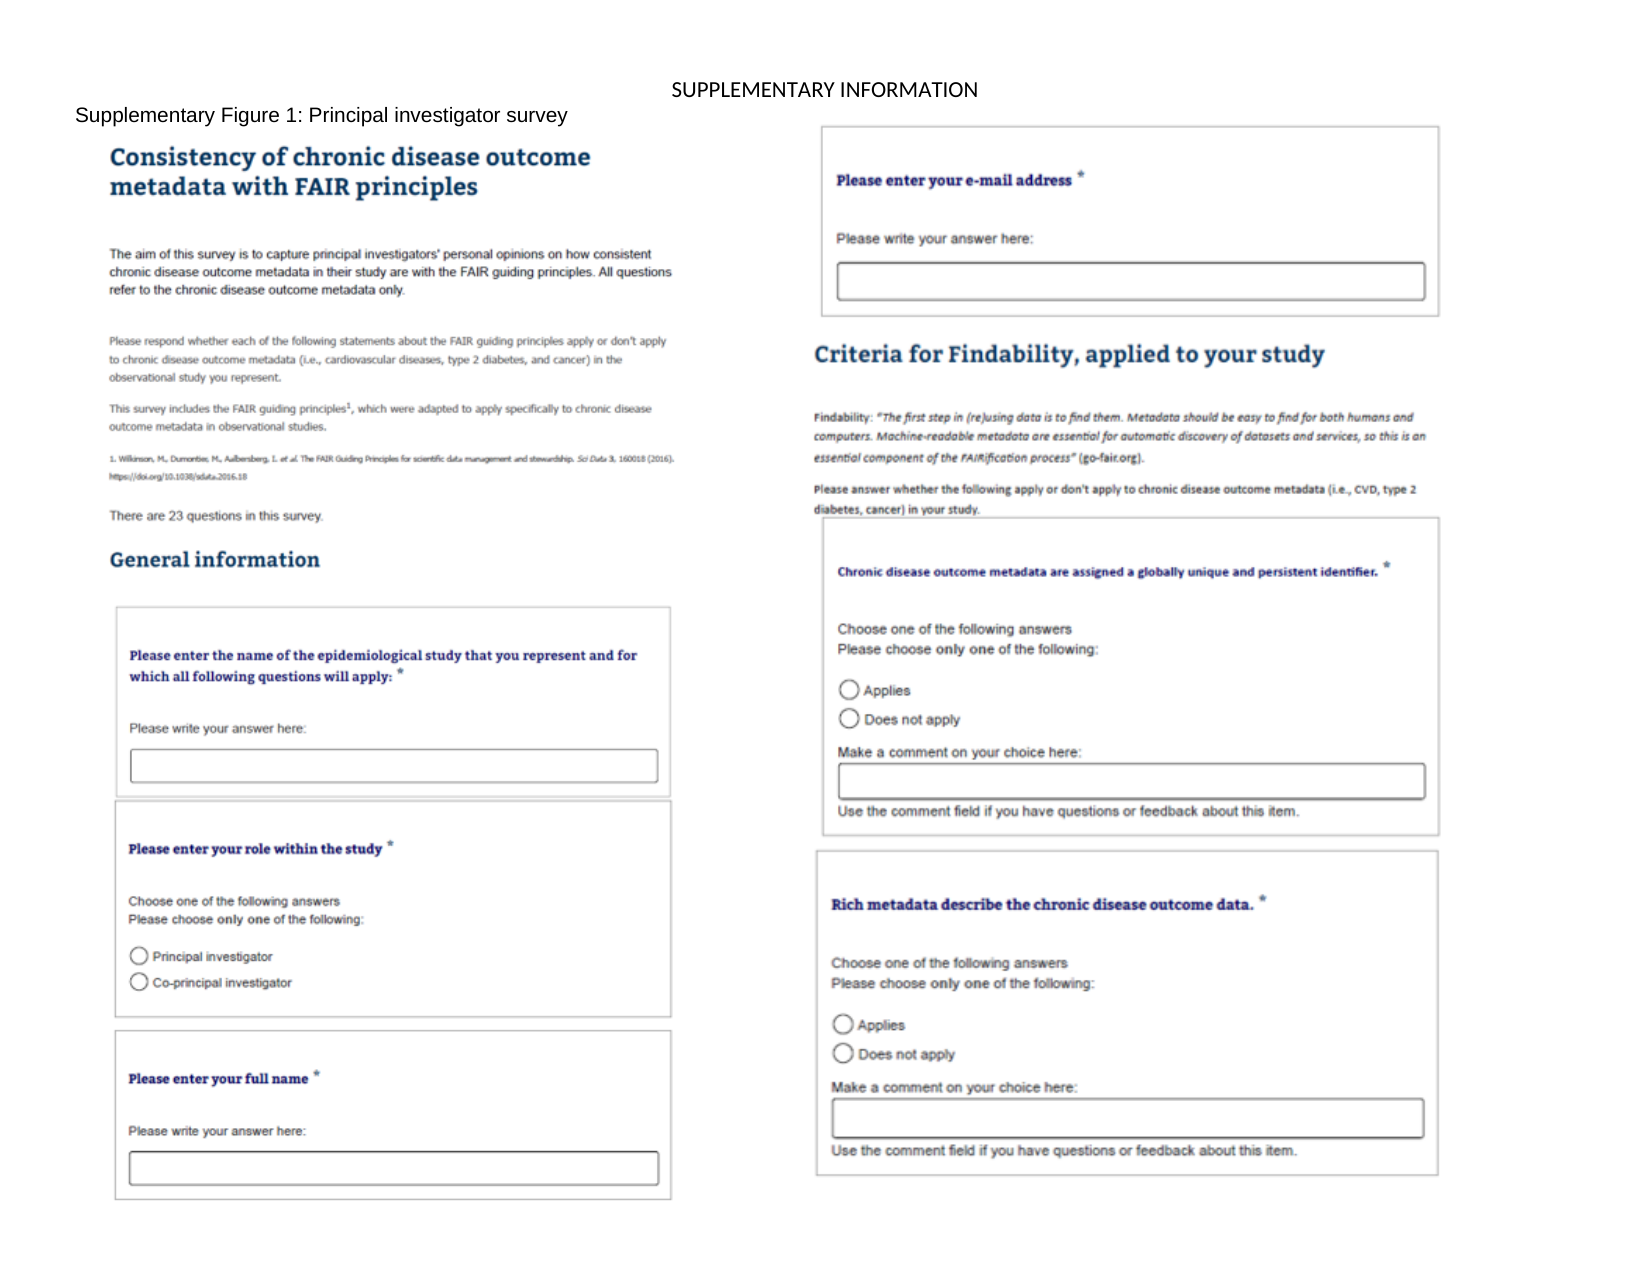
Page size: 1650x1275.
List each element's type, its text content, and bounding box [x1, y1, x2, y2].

subtitle Supplementary Figure 1: Principal investigator survey [75, 103, 1575, 127]
picture [98, 143, 689, 762]
picture [812, 118, 1456, 1183]
